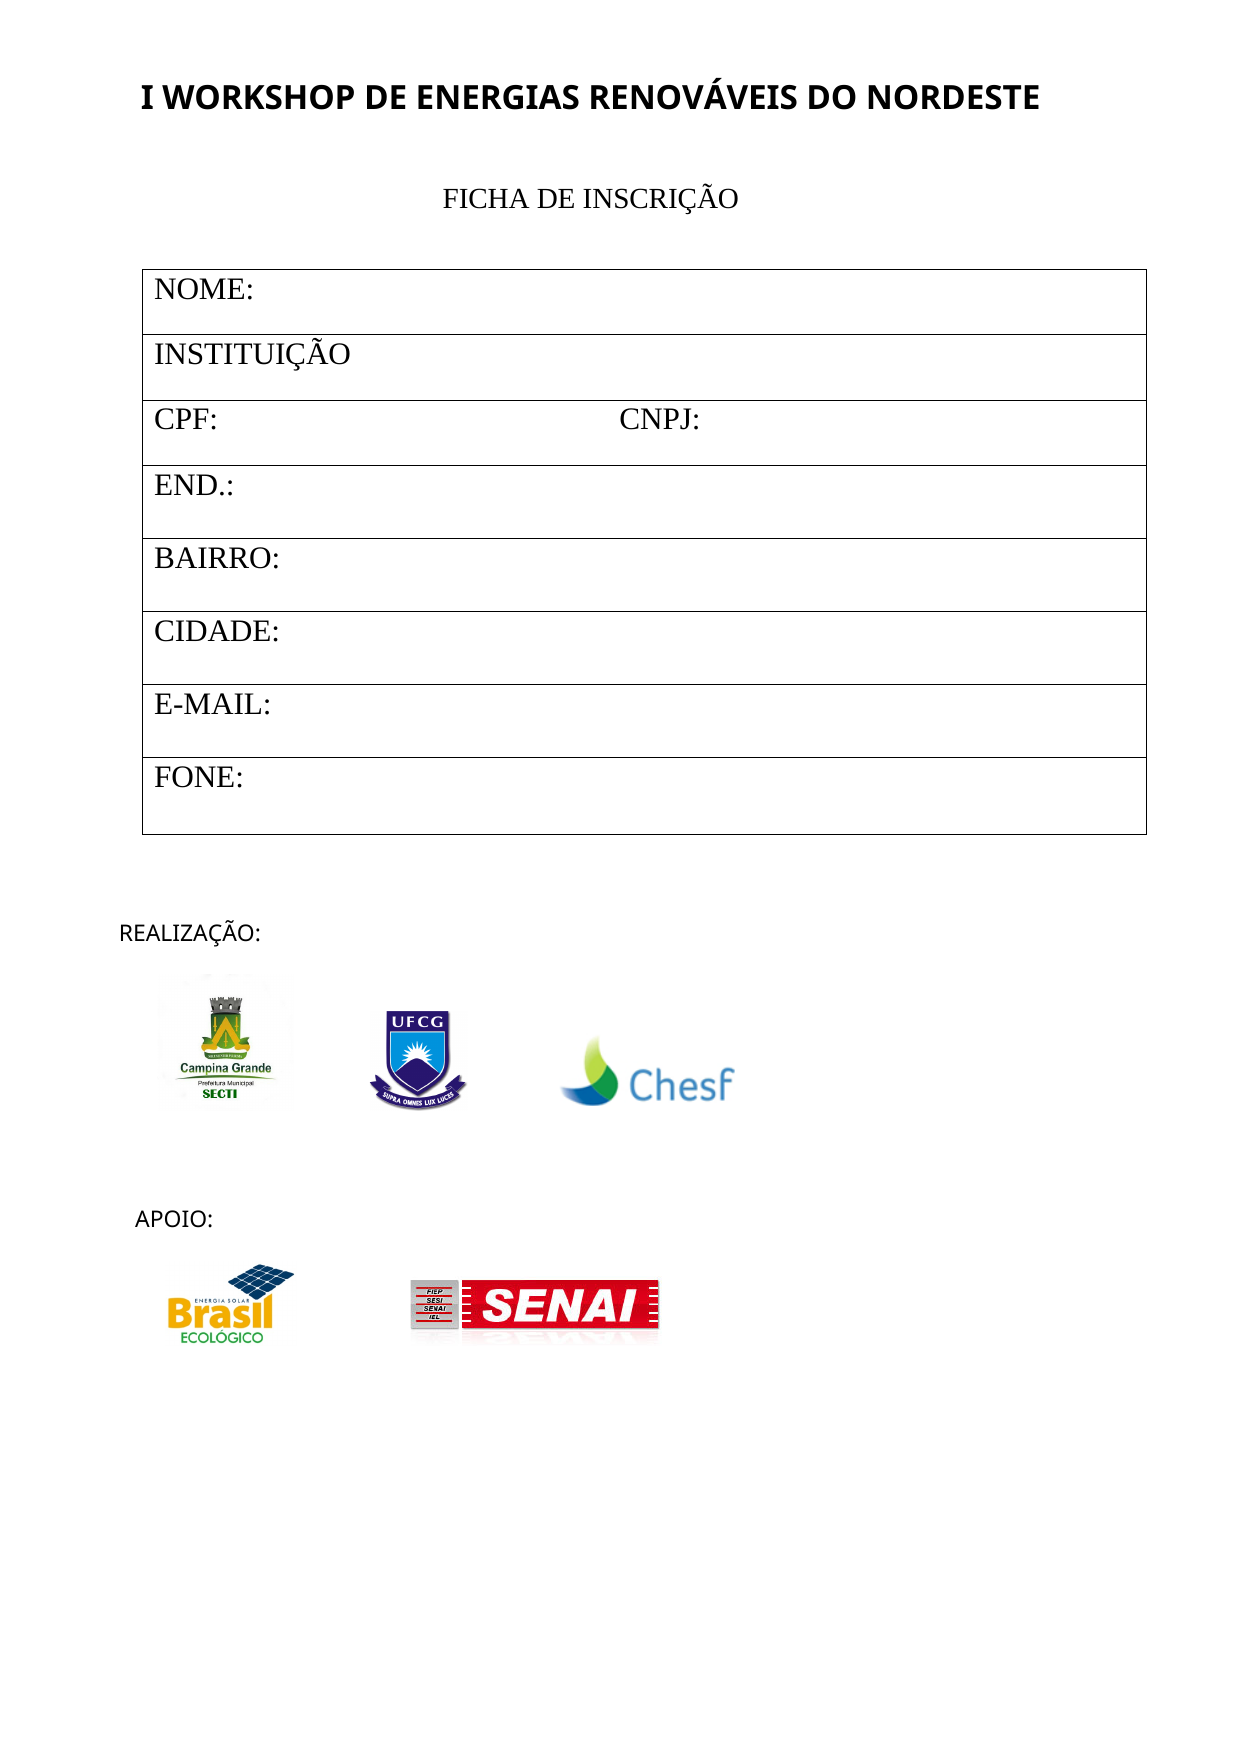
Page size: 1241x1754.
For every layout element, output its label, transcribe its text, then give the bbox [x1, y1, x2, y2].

picture [157, 974, 294, 1111]
picture [558, 1031, 736, 1111]
text APOIO: [59, 1203, 1196, 1234]
table_cell FONE: [143, 758, 1146, 833]
table_cell END.: [143, 466, 1146, 538]
table_header NOME: [143, 270, 1146, 334]
picture [165, 1261, 297, 1346]
text REALIZAÇÃO: [59, 917, 1196, 949]
picture [410, 1276, 666, 1346]
table_cell CIDADE: [143, 612, 1146, 684]
table_cell INSTITUIÇÃO [143, 335, 1146, 399]
table_cell BAIRRO: [143, 539, 1146, 611]
table_cell CPF: CNPJ: [143, 401, 1146, 465]
picture [369, 1011, 468, 1111]
text FICHA DE INSCRIÇÃO [59, 181, 1122, 215]
table_cell E-MAIL: [143, 685, 1146, 757]
